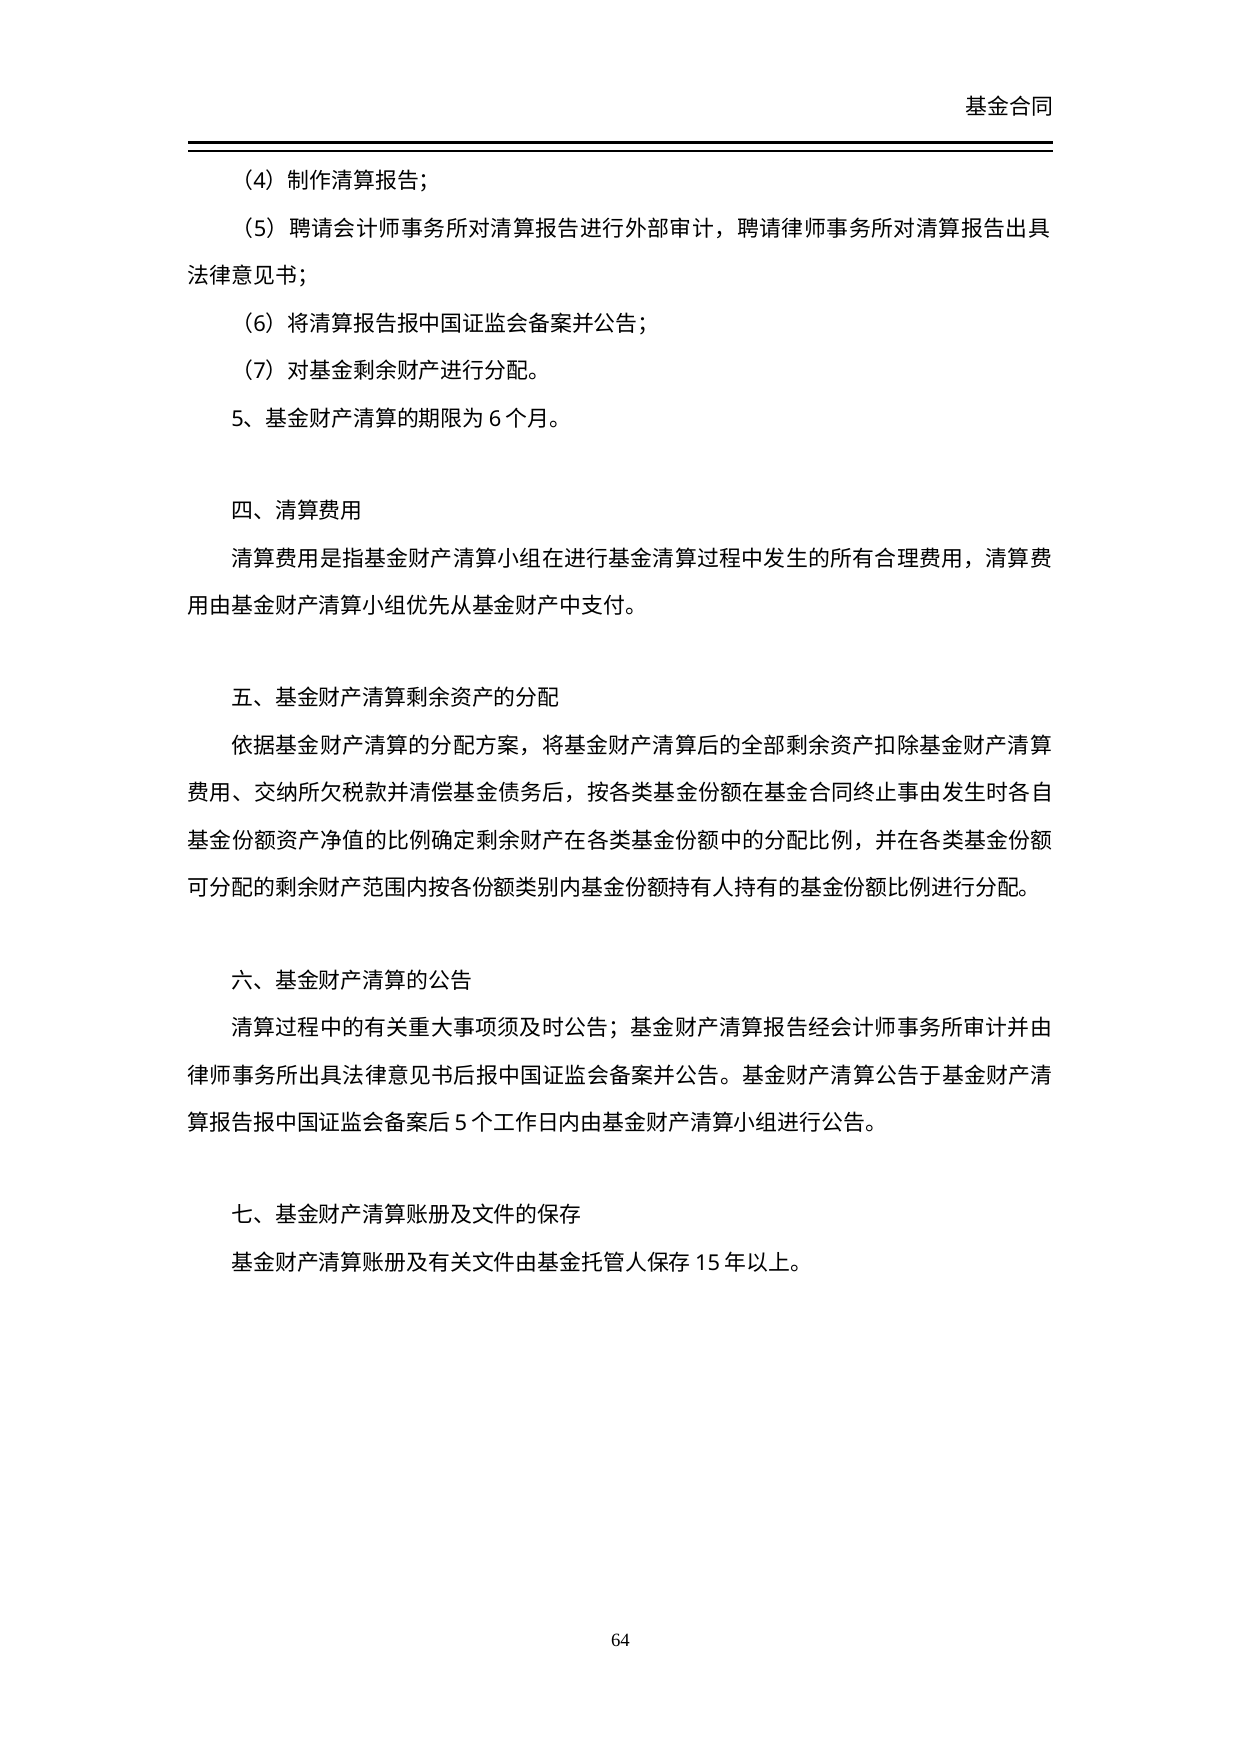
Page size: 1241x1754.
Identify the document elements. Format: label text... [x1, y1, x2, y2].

text 六、基金财产清算的公告 [187, 963, 1053, 994]
text （4）制作清算报告； [187, 163, 1053, 195]
text 清算费用是指基金财产清算小组在进行基金清算过程中发生的所有合理费用，清算费用由基金财产清算小组优先从基金财产中支付。 [187, 541, 1053, 620]
text 五、基金财产清算剩余资产的分配 [187, 680, 1053, 712]
text 七、基金财产清算账册及文件的保存 [187, 1197, 1053, 1229]
text 5、基金财产清算的期限为6个月。 [187, 401, 1053, 433]
text （7）对基金剩余财产进行分配。 [187, 353, 1053, 385]
text （6）将清算报告报中国证监会备案并公告； [187, 306, 1053, 337]
text 依据基金财产清算的分配方案，将基金财产清算后的全部剩余资产扣除基金财产清算费用、交纳所欠税款并清偿基金债务后，按各类基金份额在基金合同终止事由发生时各自基金份额资产净值的比例确定剩余财产在各类基金份额中的分配比例，并在各类基金份额可分配的剩余财产范围内按各份额类别内基金份额持有人持有的基金份额比例进行分配。 [187, 728, 1053, 902]
text 基金财产清算账册及有关文件由基金托管人保存15年以上。 [187, 1245, 1053, 1277]
text （5）聘请会计师事务所对清算报告进行外部审计，聘请律师事务所对清算报告出具法律意见书； [187, 211, 1053, 290]
text 清算过程中的有关重大事项须及时公告；基金财产清算报告经会计师事务所审计并由律师事务所出具法律意见书后报中国证监会备案并公告。基金财产清算公告于基金财产清算报告报中国证监会备案后5个工作日内由基金财产清算小组进行公告。 [187, 1010, 1053, 1137]
text 四、清算费用 [187, 493, 1053, 525]
